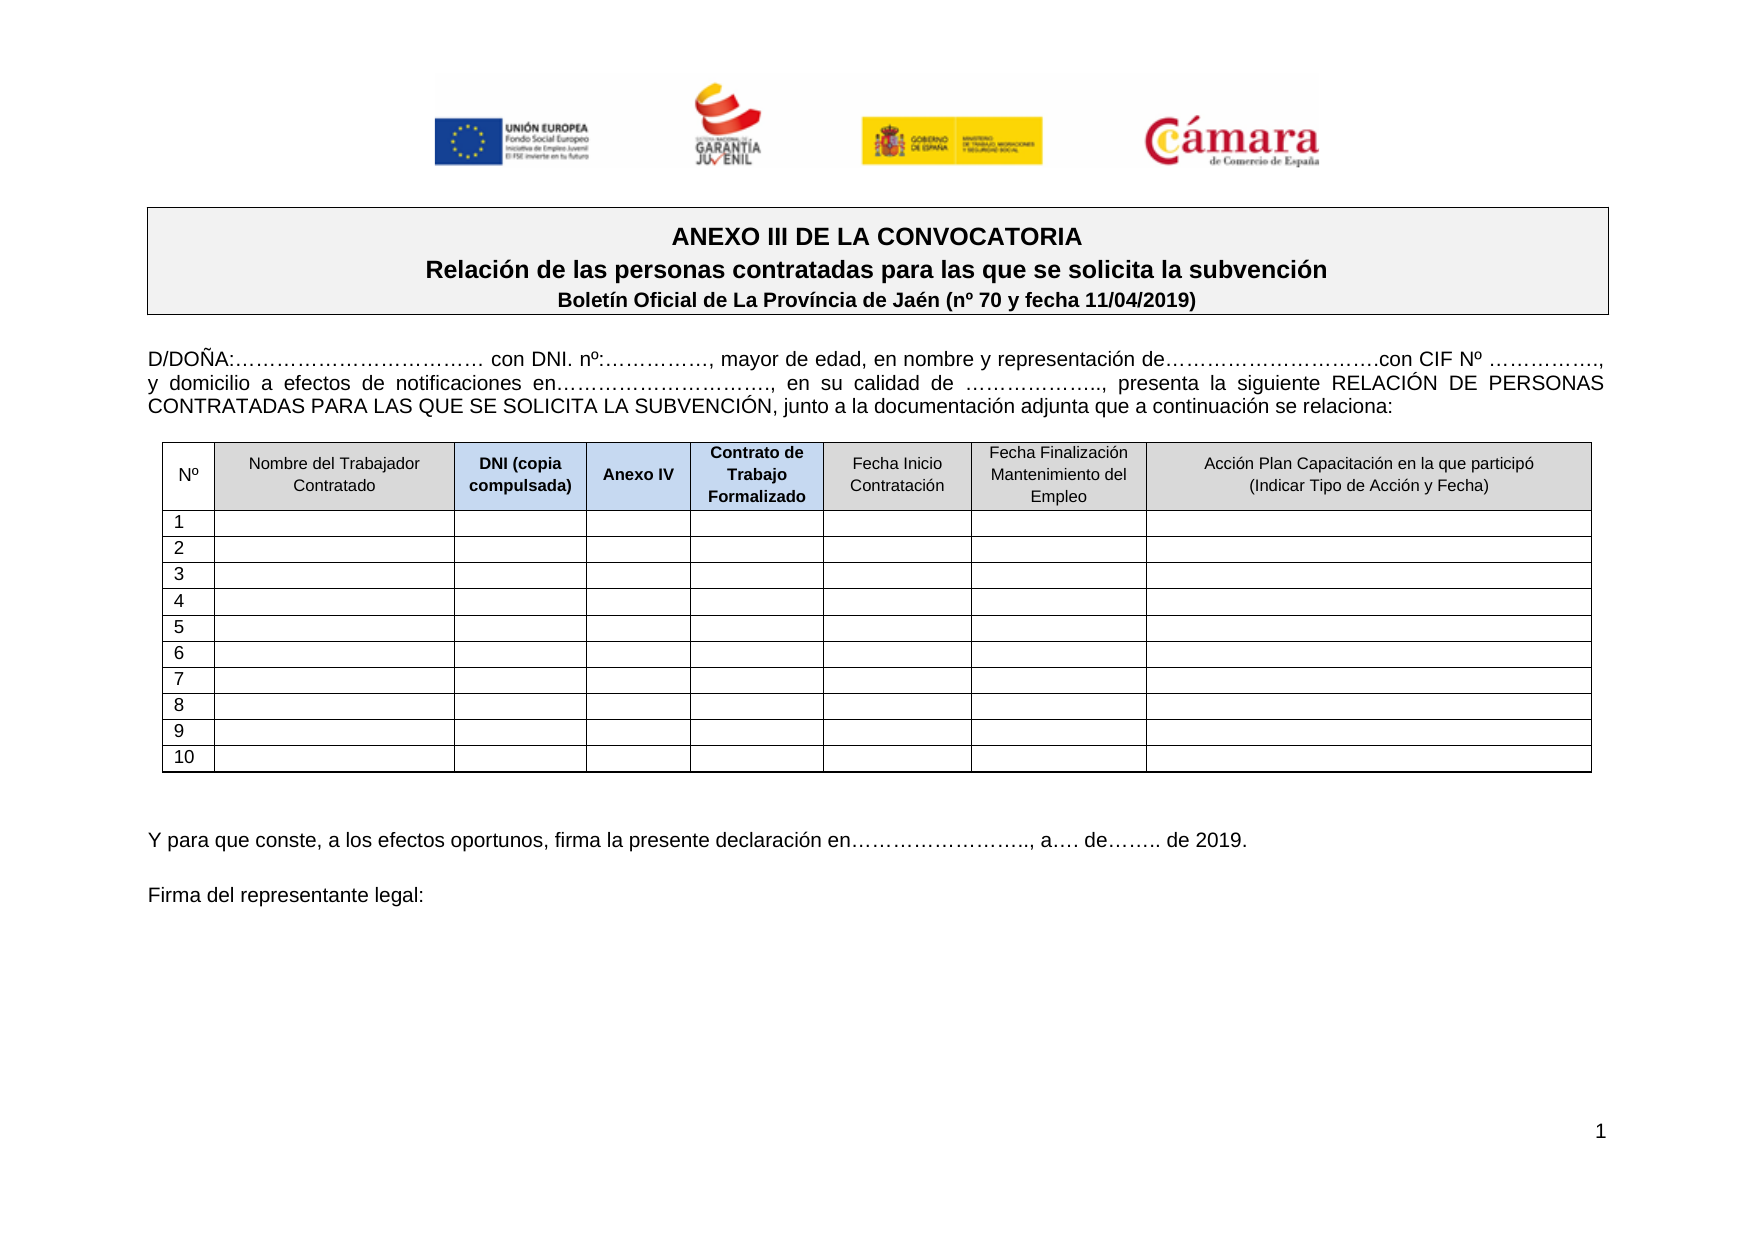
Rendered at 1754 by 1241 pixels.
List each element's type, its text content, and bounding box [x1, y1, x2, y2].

table_cell [972, 694, 1146, 719]
table_cell 9 [163, 720, 214, 745]
table_cell [455, 589, 586, 614]
table_cell 8 [163, 694, 214, 719]
table_cell [215, 746, 454, 771]
text Boletín Oficial de La Província de Jaén (nº 70 y fecha 11/04/2019) [148, 273, 1608, 314]
table_cell 10 [163, 746, 214, 771]
table_cell [824, 537, 971, 562]
table_cell [587, 642, 690, 667]
text Y para que conste, a los efectos oportunos, firma la presente declaración en…………………….., a…. de…….. de 2019. [148, 827, 1606, 851]
table_cell [691, 616, 823, 641]
picture [434, 73, 1320, 207]
table_header Fecha Inicio Contratación [824, 443, 971, 510]
table_cell [972, 537, 1146, 562]
table_cell [824, 746, 971, 771]
table_cell [1147, 694, 1591, 719]
table_cell [587, 616, 690, 641]
table_cell [455, 746, 586, 771]
table_cell [215, 537, 454, 562]
table_header Nº [163, 443, 214, 510]
table_cell [215, 511, 454, 536]
table_cell [691, 720, 823, 745]
table_header Nombre del Trabajador Contratado [215, 443, 454, 510]
table_cell 4 [163, 589, 214, 614]
table_cell [824, 511, 971, 536]
table_cell [824, 668, 971, 693]
table_cell [824, 642, 971, 667]
table_cell [972, 746, 1146, 771]
table_cell [1147, 537, 1591, 562]
table_cell [455, 511, 586, 536]
text D/DOÑA:……………………………… con DNI. nº:……………, mayor de edad, en nombre y representación de………………………….con CIF Nº ……………., y domicilio a efectos de notificaciones en…………………………., en su calidad de ……………….., presenta la siguiente RELACIÓN DE PERSONAS CONTRATADAS PARA LAS QUE SE SOLICITA LA SUBVENCIÓN, junto a la documentación adjunta que a continuación se relaciona: [148, 346, 1606, 418]
table_cell [691, 746, 823, 771]
table_cell [691, 694, 823, 719]
table_cell [824, 589, 971, 614]
table_cell [215, 642, 454, 667]
table_cell [972, 668, 1146, 693]
table_cell [1147, 642, 1591, 667]
table_cell [455, 563, 586, 588]
table_header DNI (copia compulsada) [455, 443, 586, 510]
table_cell [691, 511, 823, 536]
table_cell [691, 589, 823, 614]
table_cell [587, 511, 690, 536]
table_cell [215, 616, 454, 641]
table_cell [455, 616, 586, 641]
table_cell [455, 720, 586, 745]
table_cell [824, 694, 971, 719]
table_cell [587, 563, 690, 588]
table_cell [1147, 720, 1591, 745]
table_cell 5 [163, 616, 214, 641]
table_cell 2 [163, 537, 214, 562]
table_cell [1147, 616, 1591, 641]
table_cell [972, 511, 1146, 536]
table_cell 6 [163, 642, 214, 667]
table_cell [1147, 746, 1591, 771]
table_header Fecha Finalización Mantenimiento del Empleo [972, 443, 1146, 510]
table_cell 1 [163, 511, 214, 536]
table_cell [1147, 589, 1591, 614]
table_cell [587, 668, 690, 693]
table_cell [215, 563, 454, 588]
table_cell [691, 537, 823, 562]
table_cell [587, 589, 690, 614]
table_cell [691, 668, 823, 693]
table_cell [215, 720, 454, 745]
text ANEXO III DE LA CONVOCATORIA [148, 208, 1608, 239]
table_cell [691, 563, 823, 588]
table_cell [972, 720, 1146, 745]
table_header Contrato de Trabajo Formalizado [691, 443, 823, 510]
table_cell [824, 720, 971, 745]
table_cell [455, 694, 586, 719]
table_cell [691, 642, 823, 667]
table_cell [455, 668, 586, 693]
table_cell [215, 694, 454, 719]
table_cell [1147, 511, 1591, 536]
table_cell [455, 537, 586, 562]
table_cell 3 [163, 563, 214, 588]
table_cell [972, 563, 1146, 588]
table_cell [587, 746, 690, 771]
text Firma del representante legal: [148, 882, 1606, 906]
table_cell [972, 589, 1146, 614]
table_header Acción Plan Capacitación en la que participó (Indicar Tipo de Acción y Fecha) [1147, 443, 1591, 510]
table_cell [455, 642, 586, 667]
table_cell [1147, 668, 1591, 693]
table_cell [1147, 563, 1591, 588]
table_header Anexo IV [587, 443, 690, 510]
text Relación de las personas contratadas para las que se solicita la subvención [148, 239, 1608, 273]
table_cell [587, 720, 690, 745]
table_cell [587, 537, 690, 562]
table_cell 7 [163, 668, 214, 693]
table_cell [972, 616, 1146, 641]
table_cell [824, 563, 971, 588]
table_cell [215, 589, 454, 614]
table_cell [587, 694, 690, 719]
table_cell [972, 642, 1146, 667]
table_cell [215, 668, 454, 693]
table_cell [824, 616, 971, 641]
